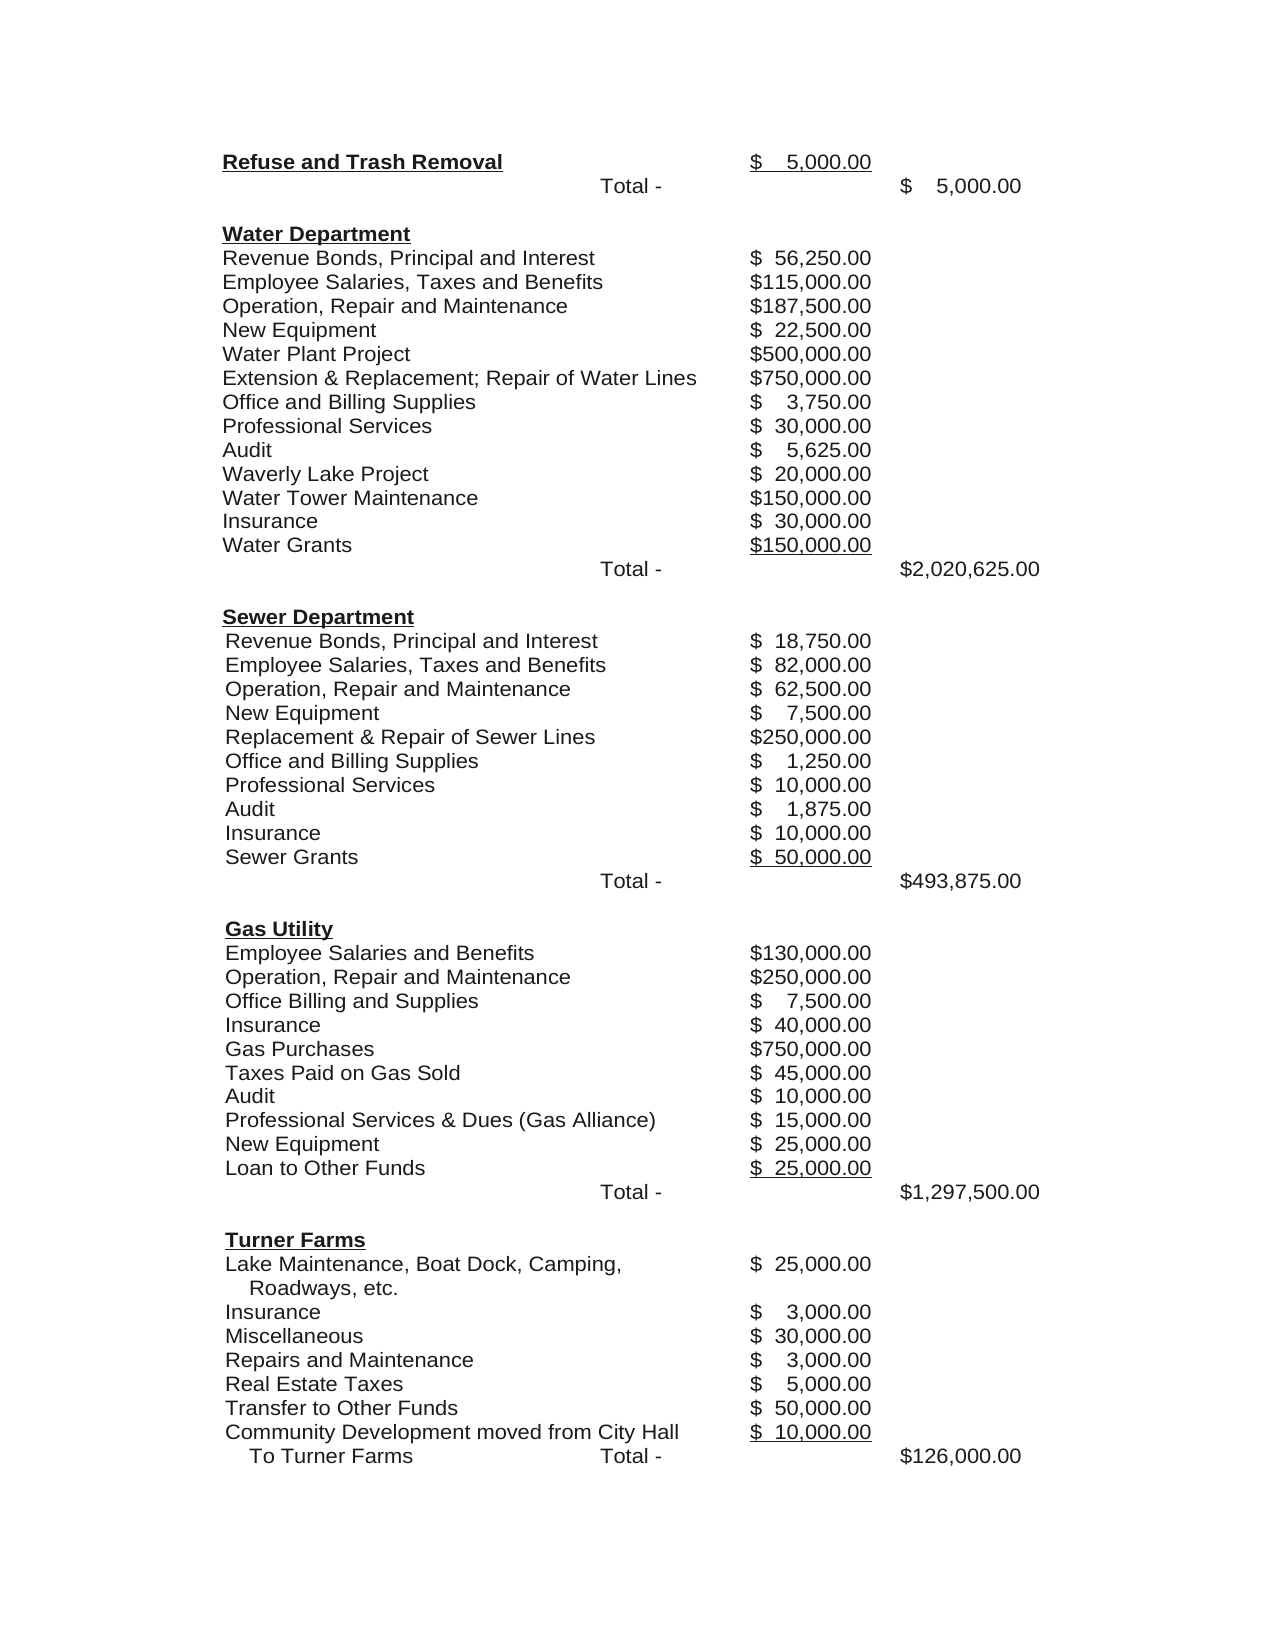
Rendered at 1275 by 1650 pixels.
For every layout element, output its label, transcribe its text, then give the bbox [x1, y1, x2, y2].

text Office and Billing Supplies $ 3,750.00 [150, 389, 1125, 413]
text Revenue Bonds, Principal and Interest $ 18,750.00 [150, 629, 1125, 653]
text Insurance $ 30,000.00 [150, 509, 1125, 533]
text Employee Salaries, Taxes and Benefits $115,000.00 [150, 270, 1125, 294]
text Gas Purchases $750,000.00 [150, 1036, 1125, 1060]
text New Equipment $ 22,500.00 [150, 318, 1125, 342]
text Revenue Bonds, Principal and Interest $ 56,250.00 [150, 246, 1125, 270]
text New Equipment $ 7,500.00 [150, 701, 1125, 725]
text Water Plant Project $500,000.00 [150, 342, 1125, 366]
text Operation, Repair and Maintenance $ 62,500.00 [150, 677, 1125, 701]
text New Equipment $ 25,000.00 [150, 1132, 1125, 1156]
text Office Billing and Supplies $ 7,500.00 [150, 988, 1125, 1012]
text Insurance $ 10,000.00 [150, 821, 1125, 845]
text Water Tower Maintenance $150,000.00 [150, 485, 1125, 509]
text Gas Utility [150, 917, 1125, 941]
text Water Grants $150,000.00 [150, 533, 1125, 557]
text Professional Services $ 30,000.00 [150, 413, 1125, 437]
text Insurance $ 40,000.00 [150, 1012, 1125, 1036]
text Professional Services $ 10,000.00 [150, 773, 1125, 797]
text Total - $1,297,500.00 [150, 1180, 1125, 1204]
text Sewer Grants $ 50,000.00 [150, 845, 1125, 869]
text Refuse and Trash Removal $ 5,000.00 [150, 150, 1125, 174]
text Repairs and Maintenance $ 3,000.00 [150, 1348, 1125, 1372]
text Audit $ 1,875.00 [150, 797, 1125, 821]
text Replacement & Repair of Sewer Lines $250,000.00 [150, 725, 1125, 749]
text Roadways, etc. [150, 1276, 1125, 1300]
text Community Development moved from City Hall $ 10,000.00 [150, 1420, 1125, 1444]
text Total - $2,020,625.00 [150, 557, 1125, 581]
text Lake Maintenance, Boat Dock, Camping, $ 25,000.00 [150, 1252, 1125, 1276]
text Insurance $ 3,000.00 [150, 1300, 1125, 1324]
text Total - $493,875.00 [150, 869, 1125, 893]
text Audit $ 10,000.00 [150, 1084, 1125, 1108]
text Employee Salaries, Taxes and Benefits $ 82,000.00 [150, 653, 1125, 677]
text Transfer to Other Funds $ 50,000.00 [150, 1396, 1125, 1420]
text Operation, Repair and Maintenance $250,000.00 [150, 964, 1125, 988]
text Taxes Paid on Gas Sold $ 45,000.00 [150, 1060, 1125, 1084]
text Professional Services & Dues (Gas Alliance) $ 15,000.00 [150, 1108, 1125, 1132]
text Office and Billing Supplies $ 1,250.00 [150, 749, 1125, 773]
text Sewer Department [150, 605, 1125, 629]
text Audit $ 5,625.00 [150, 437, 1125, 461]
text Extension & Replacement; Repair of Water Lines $750,000.00 [150, 366, 1125, 389]
text Turner Farms [150, 1228, 1125, 1252]
text Employee Salaries and Benefits $130,000.00 [150, 941, 1125, 964]
text Total - $ 5,000.00 [150, 174, 1125, 198]
text Waverly Lake Project $ 20,000.00 [150, 461, 1125, 485]
text Real Estate Taxes $ 5,000.00 [150, 1372, 1125, 1396]
text Operation, Repair and Maintenance $187,500.00 [150, 294, 1125, 318]
text To Turner Farms Total - $126,000.00 [150, 1444, 1125, 1468]
text Miscellaneous $ 30,000.00 [150, 1324, 1125, 1348]
text Water Department [150, 222, 1125, 246]
text Loan to Other Funds $ 25,000.00 [150, 1156, 1125, 1180]
